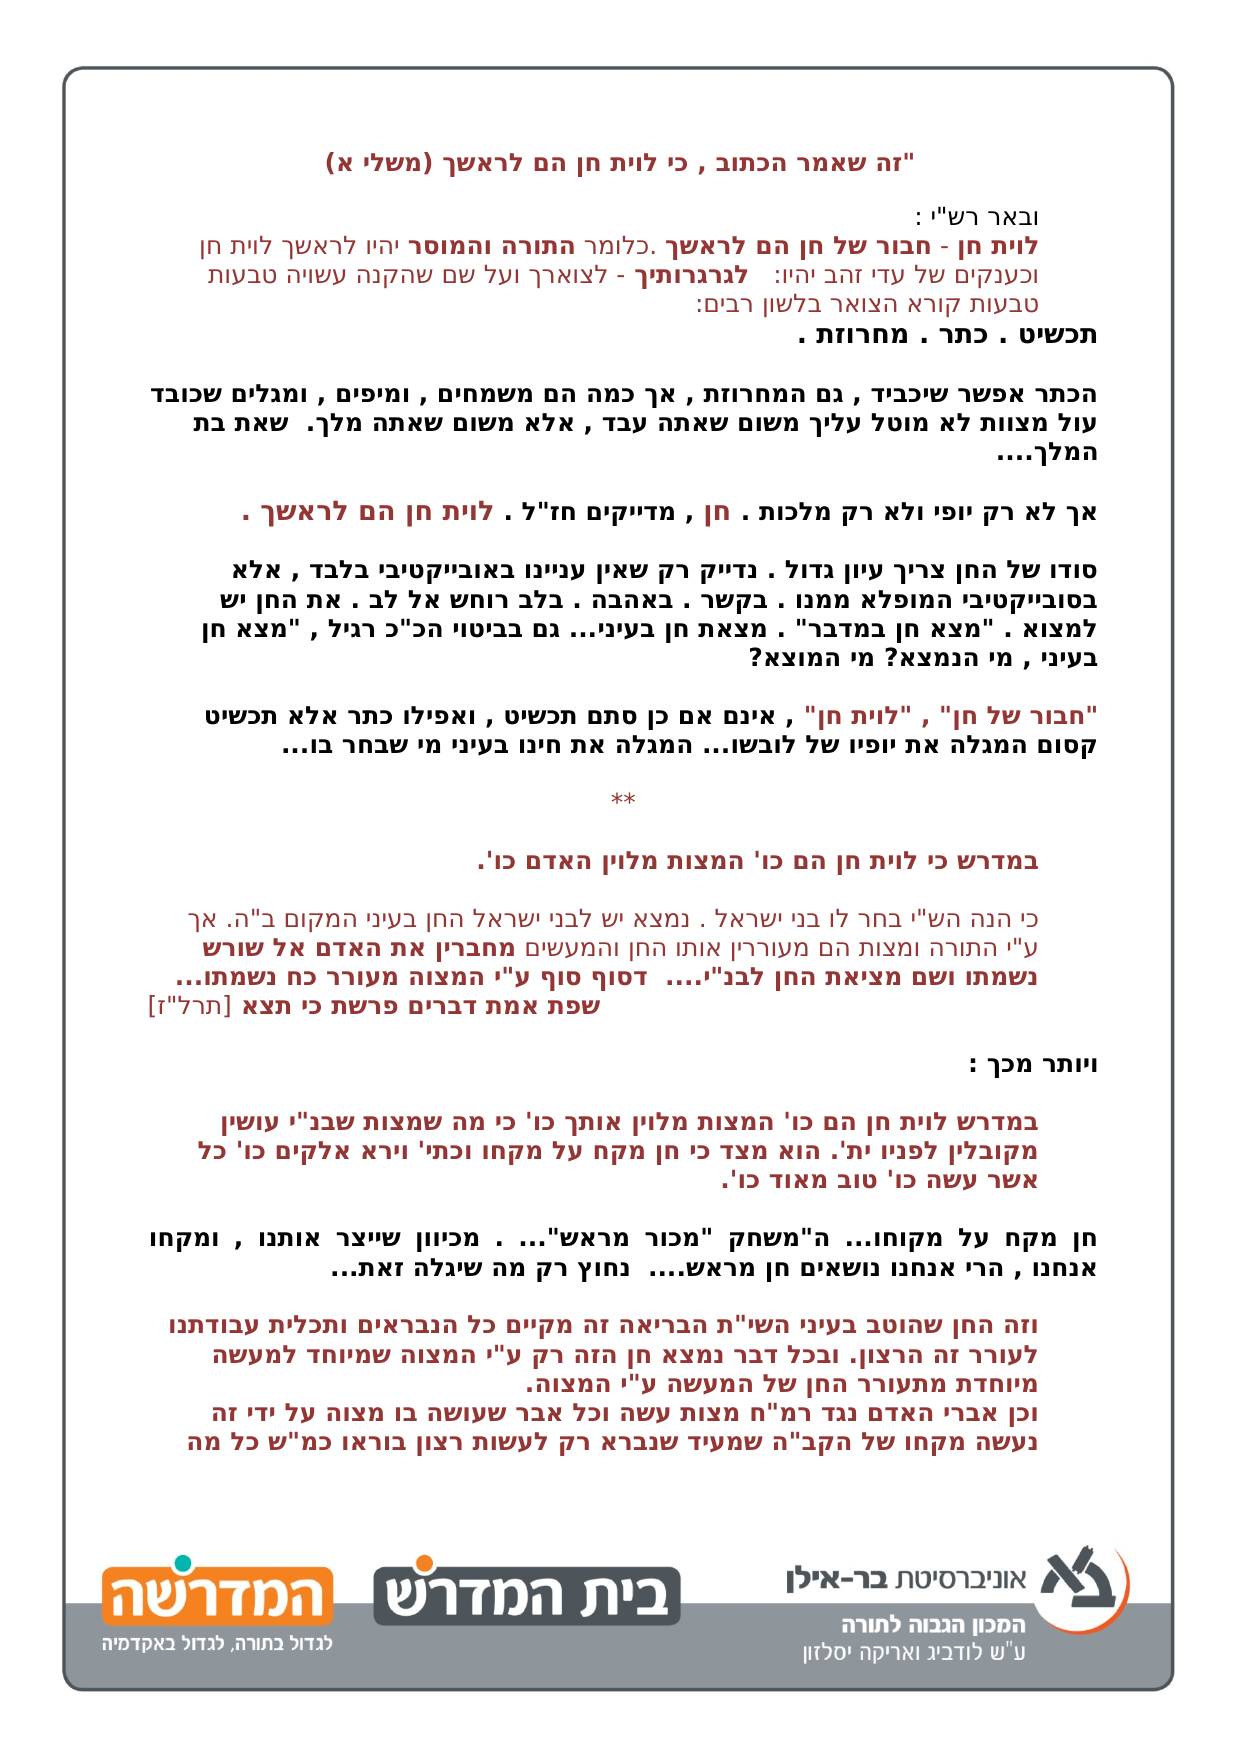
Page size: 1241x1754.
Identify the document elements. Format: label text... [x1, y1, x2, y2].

text במדרש כי לוית חן הם כו' המצות מלוין האדם כו'. [148, 846, 1039, 875]
text וזה החן שהוטב בעיני השי"ת הבריאה זה מקיים כל הנבראים ותכלית עבודתנו לעורר זה הרצון. ובכל דבר נמצא חן הזה רק ע"י המצוה שמיוחד למעשה מיוחדת מתעורר החן של המעשה ע"י המצוה. [148, 1311, 1039, 1398]
text ** [148, 788, 1098, 817]
text "זה שאמר הכתוב , כי לוית חן הם לראשך (משלי א) [148, 148, 1092, 177]
text ויותר מכך : [148, 1049, 1098, 1078]
text הכתר אפשר שיכביד , גם המחרוזת , אך כמה הם משמחים , ומיפים , ומגלים שכובד עול מצוות לא מוטל עליך משום שאתה עבד , אלא משום שאתה מלך. שאת בת המלך.... [148, 379, 1098, 467]
text ובאר רש"י : [148, 202, 1039, 231]
text תכשיט . כתר . מחרוזת . [148, 319, 1098, 350]
text כי הנה הש"י בחר לו בני ישראל . נמצא יש לבני ישראל החן בעיני המקום ב"ה. אך ע"י התורה ומצות הם מעוררין אותו החן והמעשים מחברין את האדם אל שורש נשמתו ושם מציאת החן לבנ"י.... דסוף סוף ע"י המצוה מעורר כח נשמתו... [148, 904, 1039, 991]
text חן מקח על מקוחו... ה"משחק "מכור מראש"... . מכיוון שייצר אותנו , ומקחו אנחנו , הרי אנחנו נושאים חן מראש.... נחוץ רק מה שיגלה זאת... [148, 1223, 1098, 1282]
picture [0, 2, 1239, 1754]
text סודו של החן צריך עיון גדול . נדייק רק שאין עניינו באובייקטיבי בלבד , אלא בסובייקטיבי המופלא ממנו . בקשר . באהבה . בלב רוחש אל לב . את החן יש למצוא . "מצא חן במדבר" . מצאת חן בעיני... גם בביטוי הכ"כ רגיל , "מצא חן בעיני , מי הנמצא? מי המוצא? [148, 556, 1098, 672]
text במדרש לוית חן הם כו' המצות מלוין אותך כו' כי מה שמצות שבנ"י עושין מקובלין לפניו ית'. הוא מצד כי חן מקח על מקחו וכתי' וירא אלקים כו' כל אשר עשה כו' טוב מאוד כו'. [148, 1107, 1039, 1195]
text "חבור של חן" , "לוית חן" , אינם אם כן סתם תכשיט , ואפילו כתר אלא תכשיט קסום המגלה את יופיו של לובשו... המגלה את חינו בעיני מי שבחר בו... [148, 701, 1098, 759]
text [148, 1398, 1039, 1456]
text אך לא רק יופי ולא רק מלכות . חן , מדייקים חז"ל . לוית חן הם לראשך . [148, 495, 1098, 527]
text לוית חן - חבור של חן הם לראשך .כלומר התורה והמוסר יהיו לראשך לוית חן וכענקים של עדי זהב יהיו: לגרגרותיך - לצוארך ועל שם שהקנה עשויה טבעות טבעות קורא הצואר בלשון רבים: [148, 231, 1039, 319]
text שפת אמת דברים פרשת כי תצא [תרל"ז] [148, 991, 1039, 1021]
